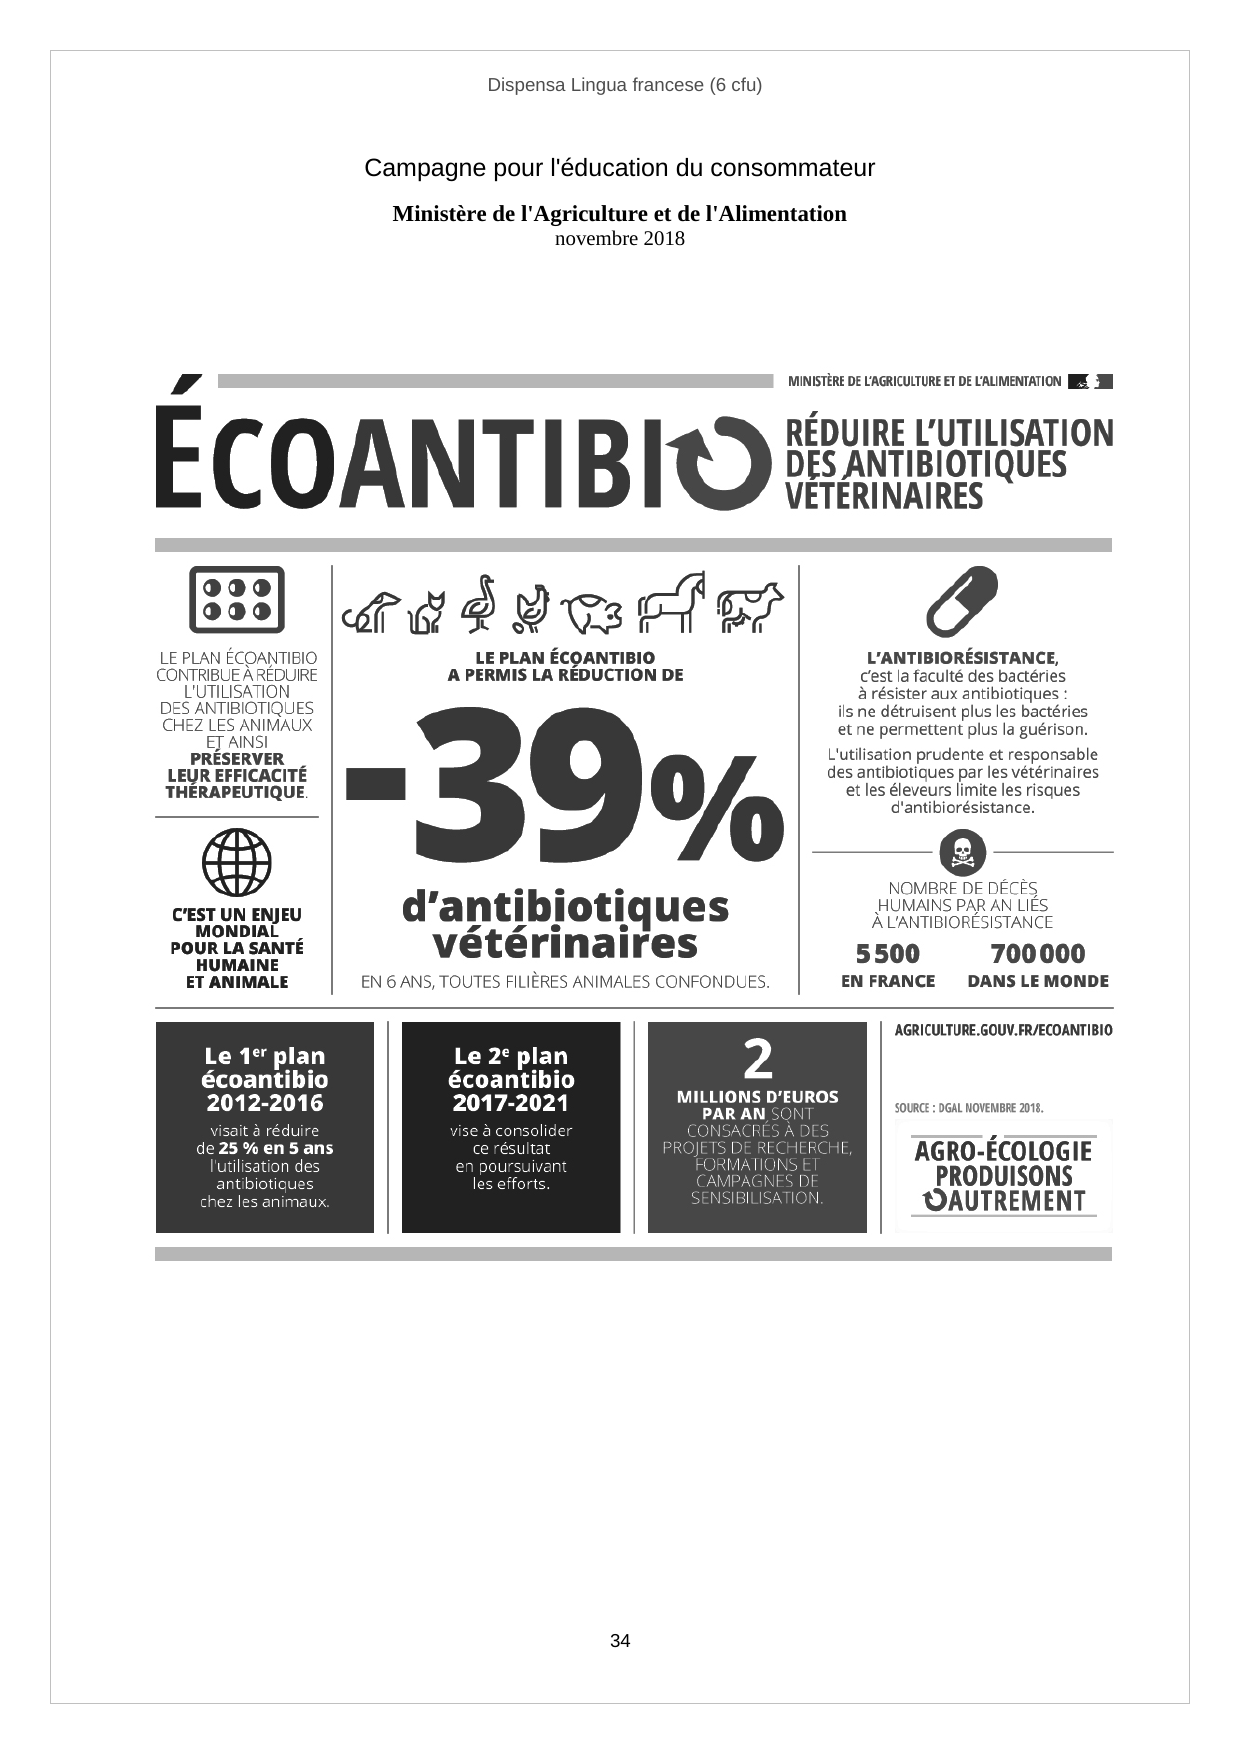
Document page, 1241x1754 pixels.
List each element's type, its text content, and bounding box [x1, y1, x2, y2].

text Ministère de l'Agriculture et de l'Alimentation [59, 199, 1181, 226]
text novembre 2018 [59, 226, 1181, 250]
text Campagne pour l'éducation du consommateur [59, 153, 1181, 182]
picture [118, 336, 1150, 1298]
